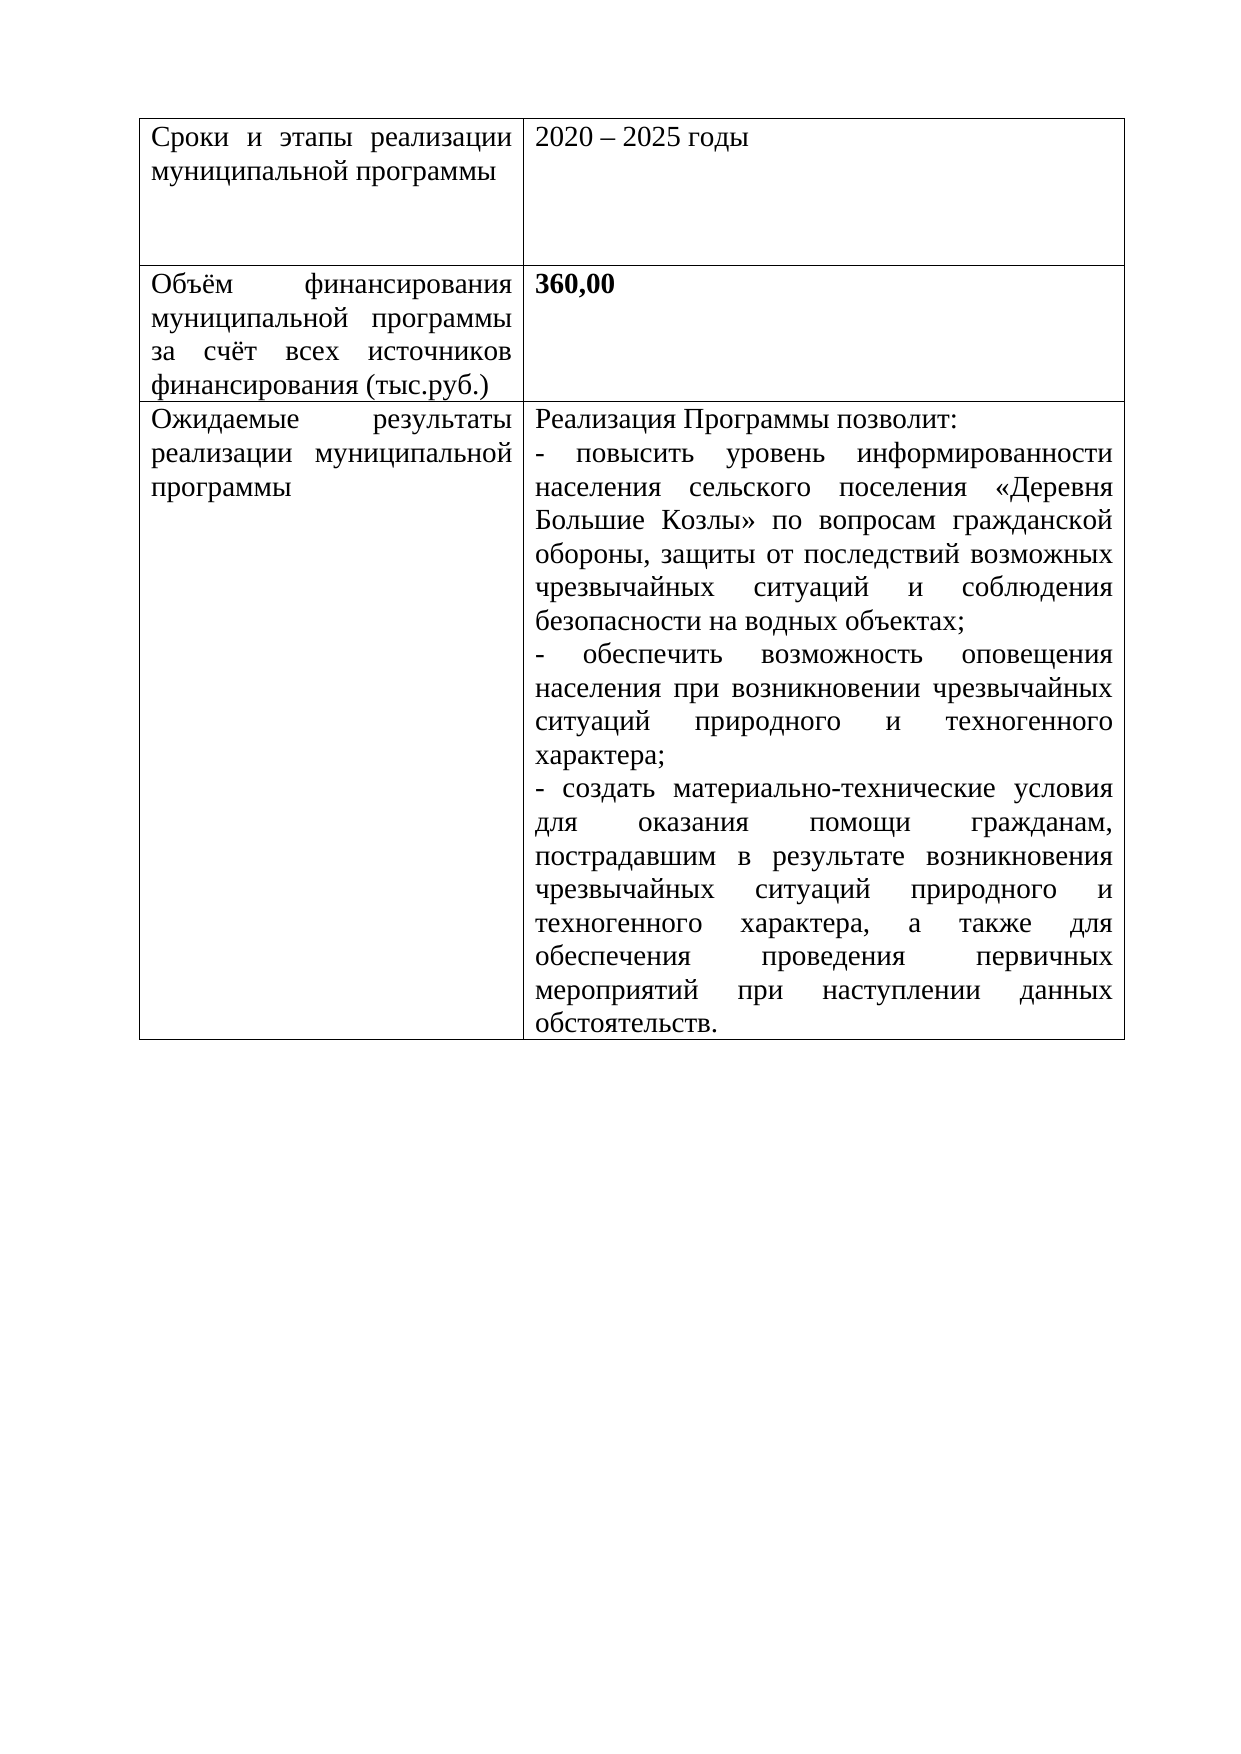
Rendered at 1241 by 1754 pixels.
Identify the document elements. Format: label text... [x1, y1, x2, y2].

table_cell Объём финансирования муниципальной программы за счёт всех источников финансирования (тыс.руб.) [140, 266, 523, 401]
table_cell 360,00 [524, 266, 1124, 401]
table_cell 2020 – 2025 годы [524, 119, 1124, 265]
table_cell Реализация Программы позволит: - повысить уровень информированности населения сельского поселения «Деревня Большие Козлы» по вопросам гражданской обороны, защиты от последствий возможных чрезвычайных ситуаций и соблюдения безопасности на водных объектах; - обеспечить возможность оповещения населения при возникновении чрезвычайных ситуаций природного и техногенного характера; - создать материально-технические условия для оказания помощи гражданам, пострадавшим в результате возникновения чрезвычайных ситуаций природного и техногенного характера, а также для обеспечения проведения первичных мероприятий при наступлении данных обстоятельств. [524, 402, 1124, 1039]
table_cell Сроки и этапы реализации муниципальной программы [140, 119, 523, 265]
table_cell Ожидаемые результаты реализации муниципальной программы [140, 402, 523, 1039]
